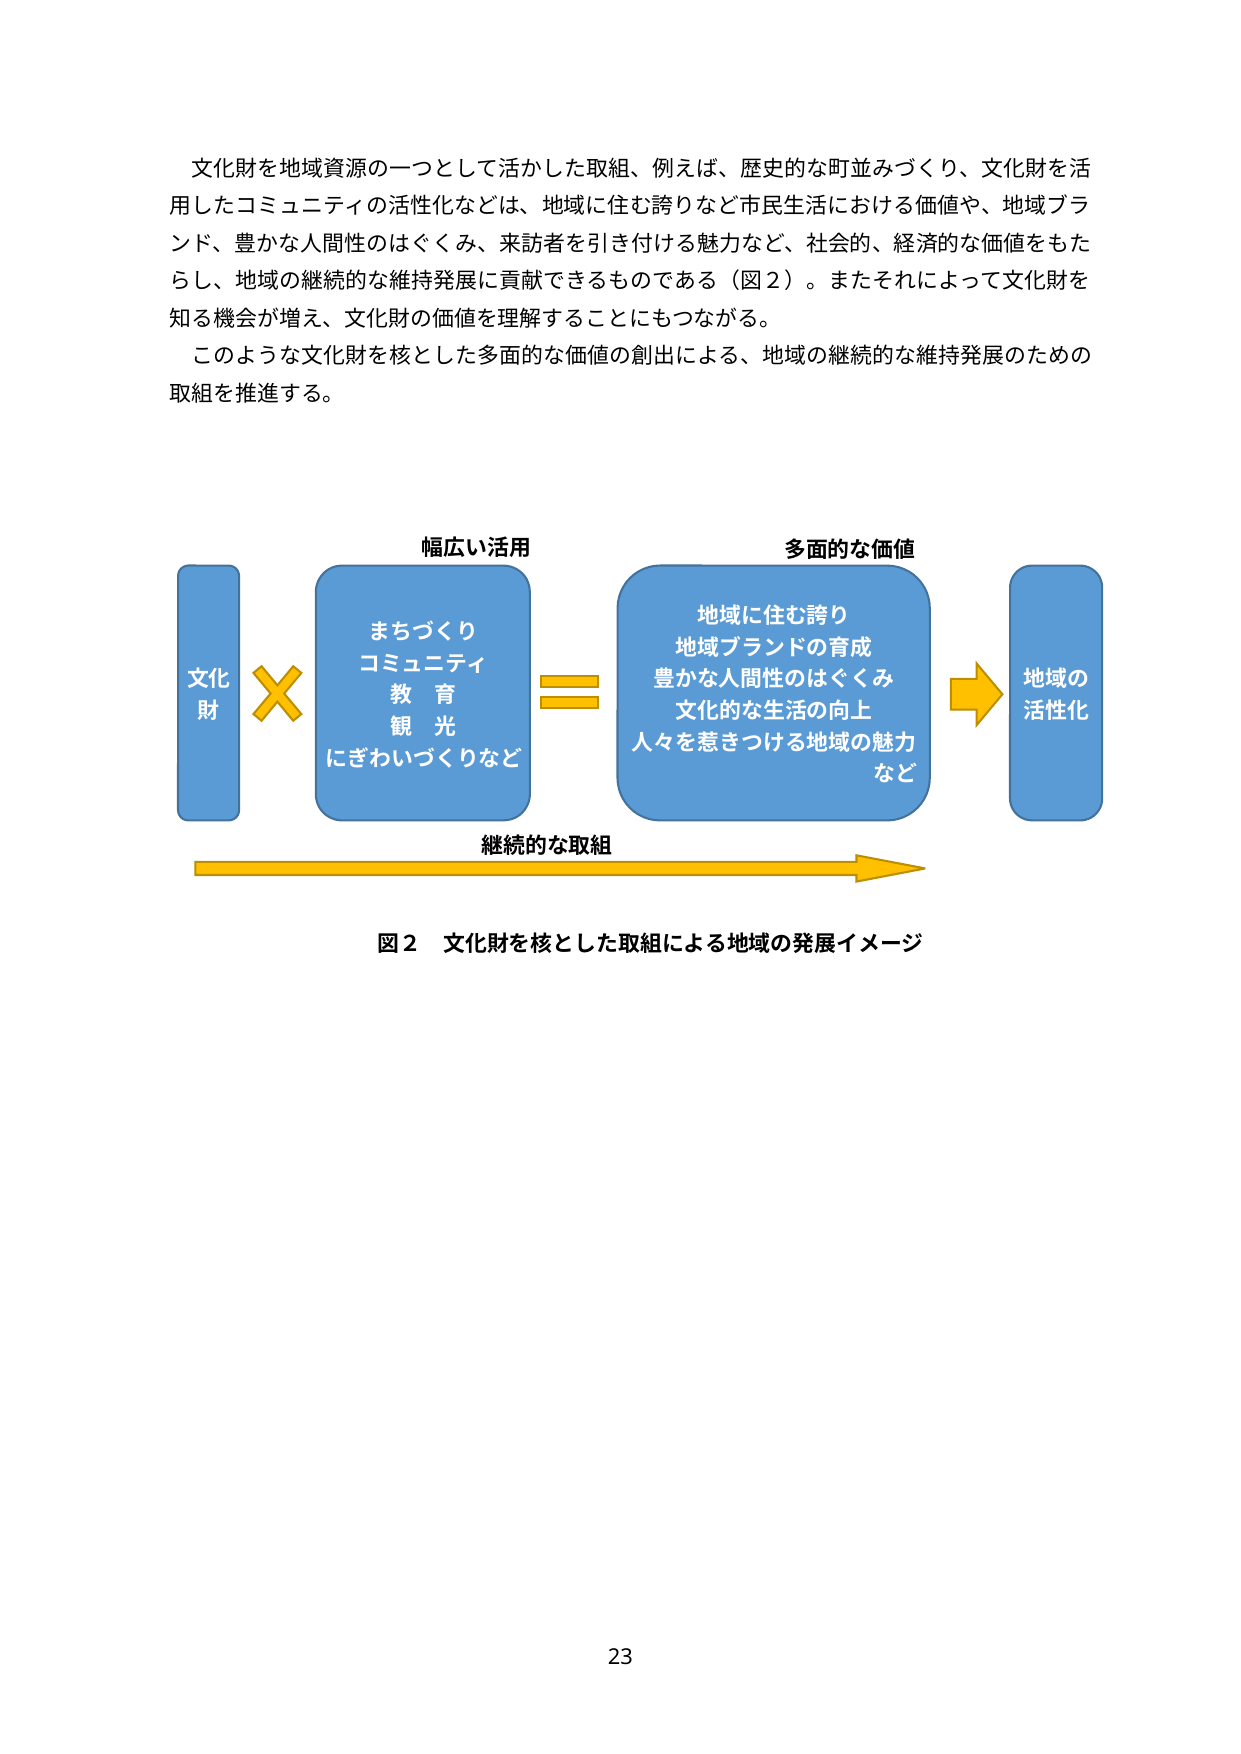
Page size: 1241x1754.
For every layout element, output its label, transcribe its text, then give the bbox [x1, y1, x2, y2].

text このような文化財を核とした多面的な価値の創出による、地域の継続的な維持発展のための取組を推進する。 [169, 335, 1092, 410]
text 文化財を地域資源の一つとして活かした取組、例えば、歴史的な町並みづくり、文化財を活用したコミュニティの活性化などは、地域に住む誇りなど市民生活における価値や、地域ブランド、豊かな人間性のはぐくみ、来訪者を引き付ける魅力など、社会的、経済的な価値をもたらし、地域の継続的な維持発展に貢献できるものである（図２）。またそれによって文化財を知る機会が増え、文化財の価値を理解することにもつながる。 [169, 148, 1092, 335]
